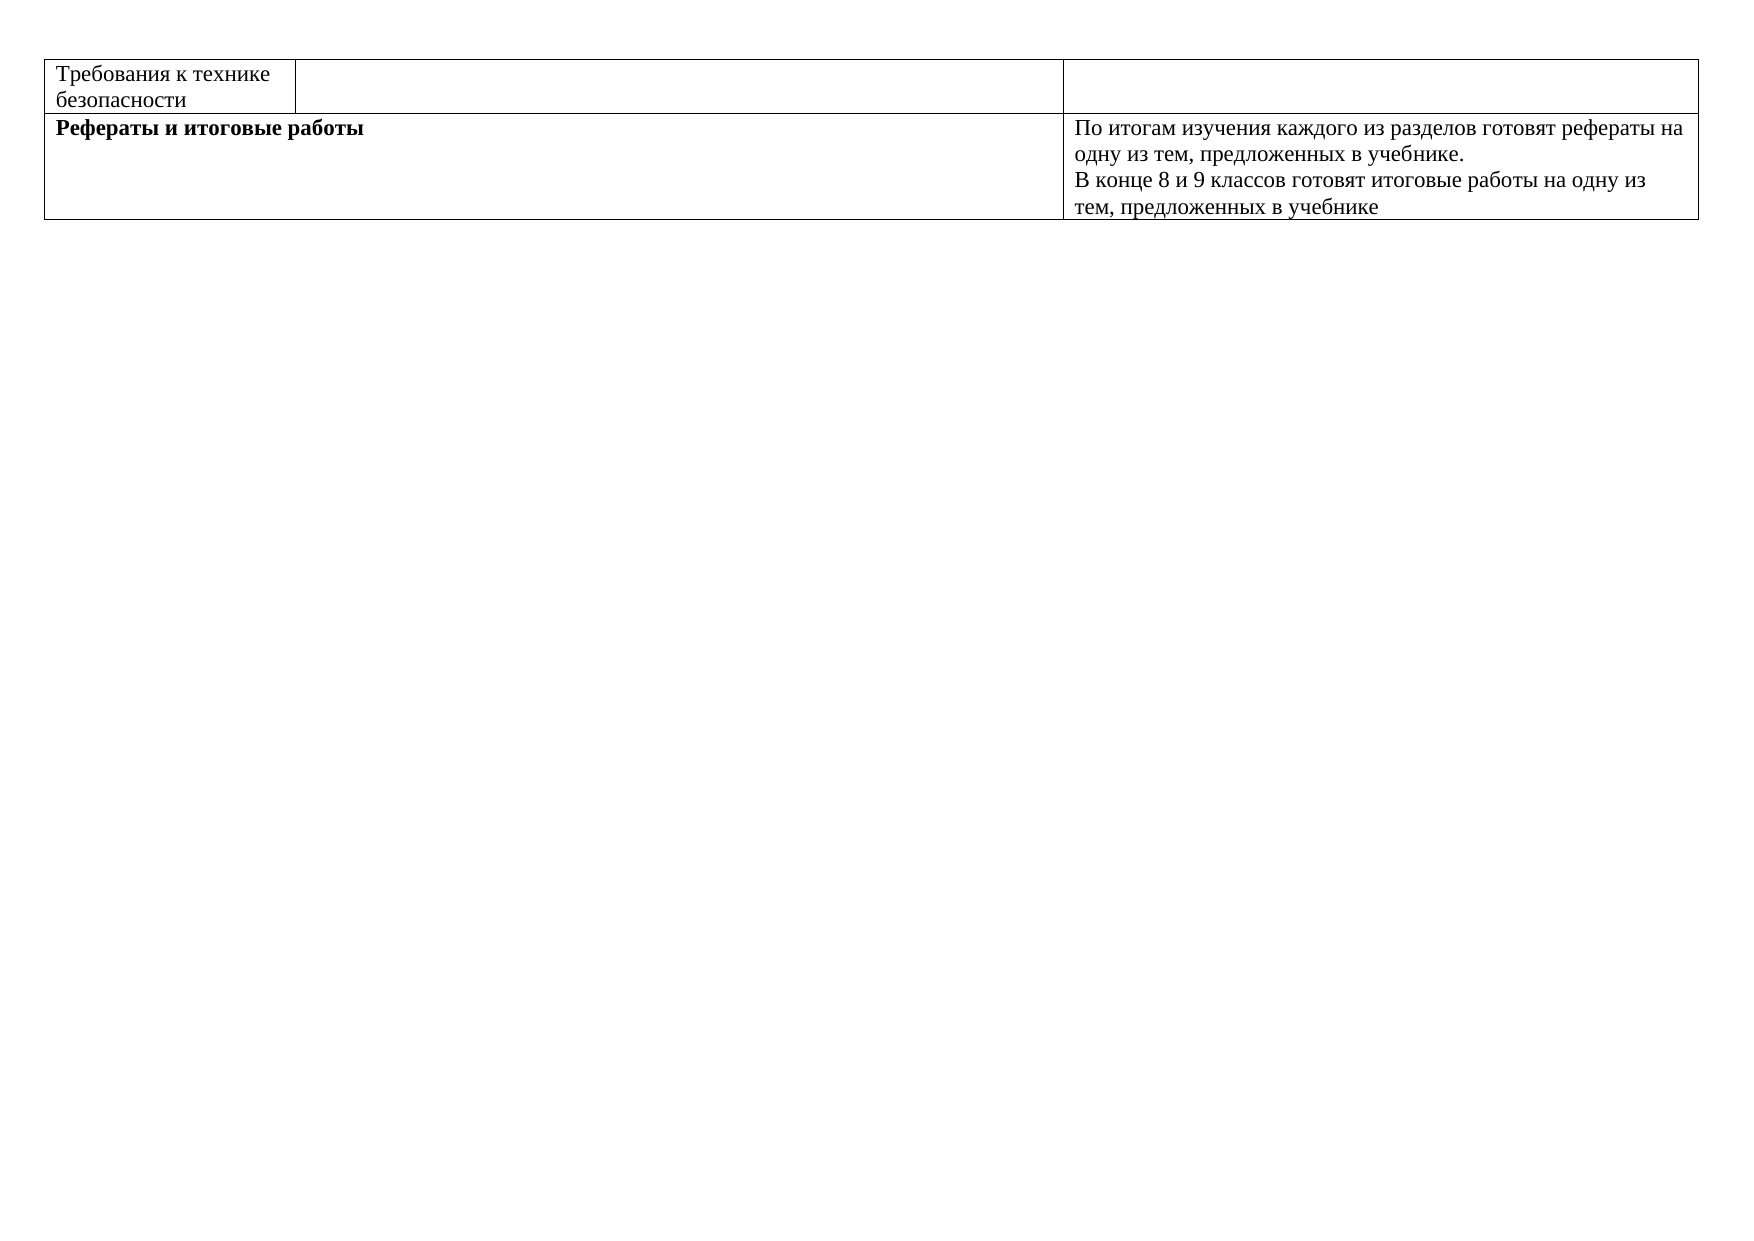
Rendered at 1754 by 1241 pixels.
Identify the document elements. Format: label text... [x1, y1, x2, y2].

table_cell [45, 60, 295, 113]
table_cell Рефераты и итоговые работы [45, 114, 1063, 219]
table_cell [296, 60, 1063, 113]
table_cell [1064, 60, 1698, 113]
table_cell По итогам изучения каждого из разделов готовят рефераты на одну из тем, предложенных в учебнике. В конце 8 и 9 классов готовят итоговые работы на одну из тем, предложенных в учебнике [1064, 114, 1698, 219]
